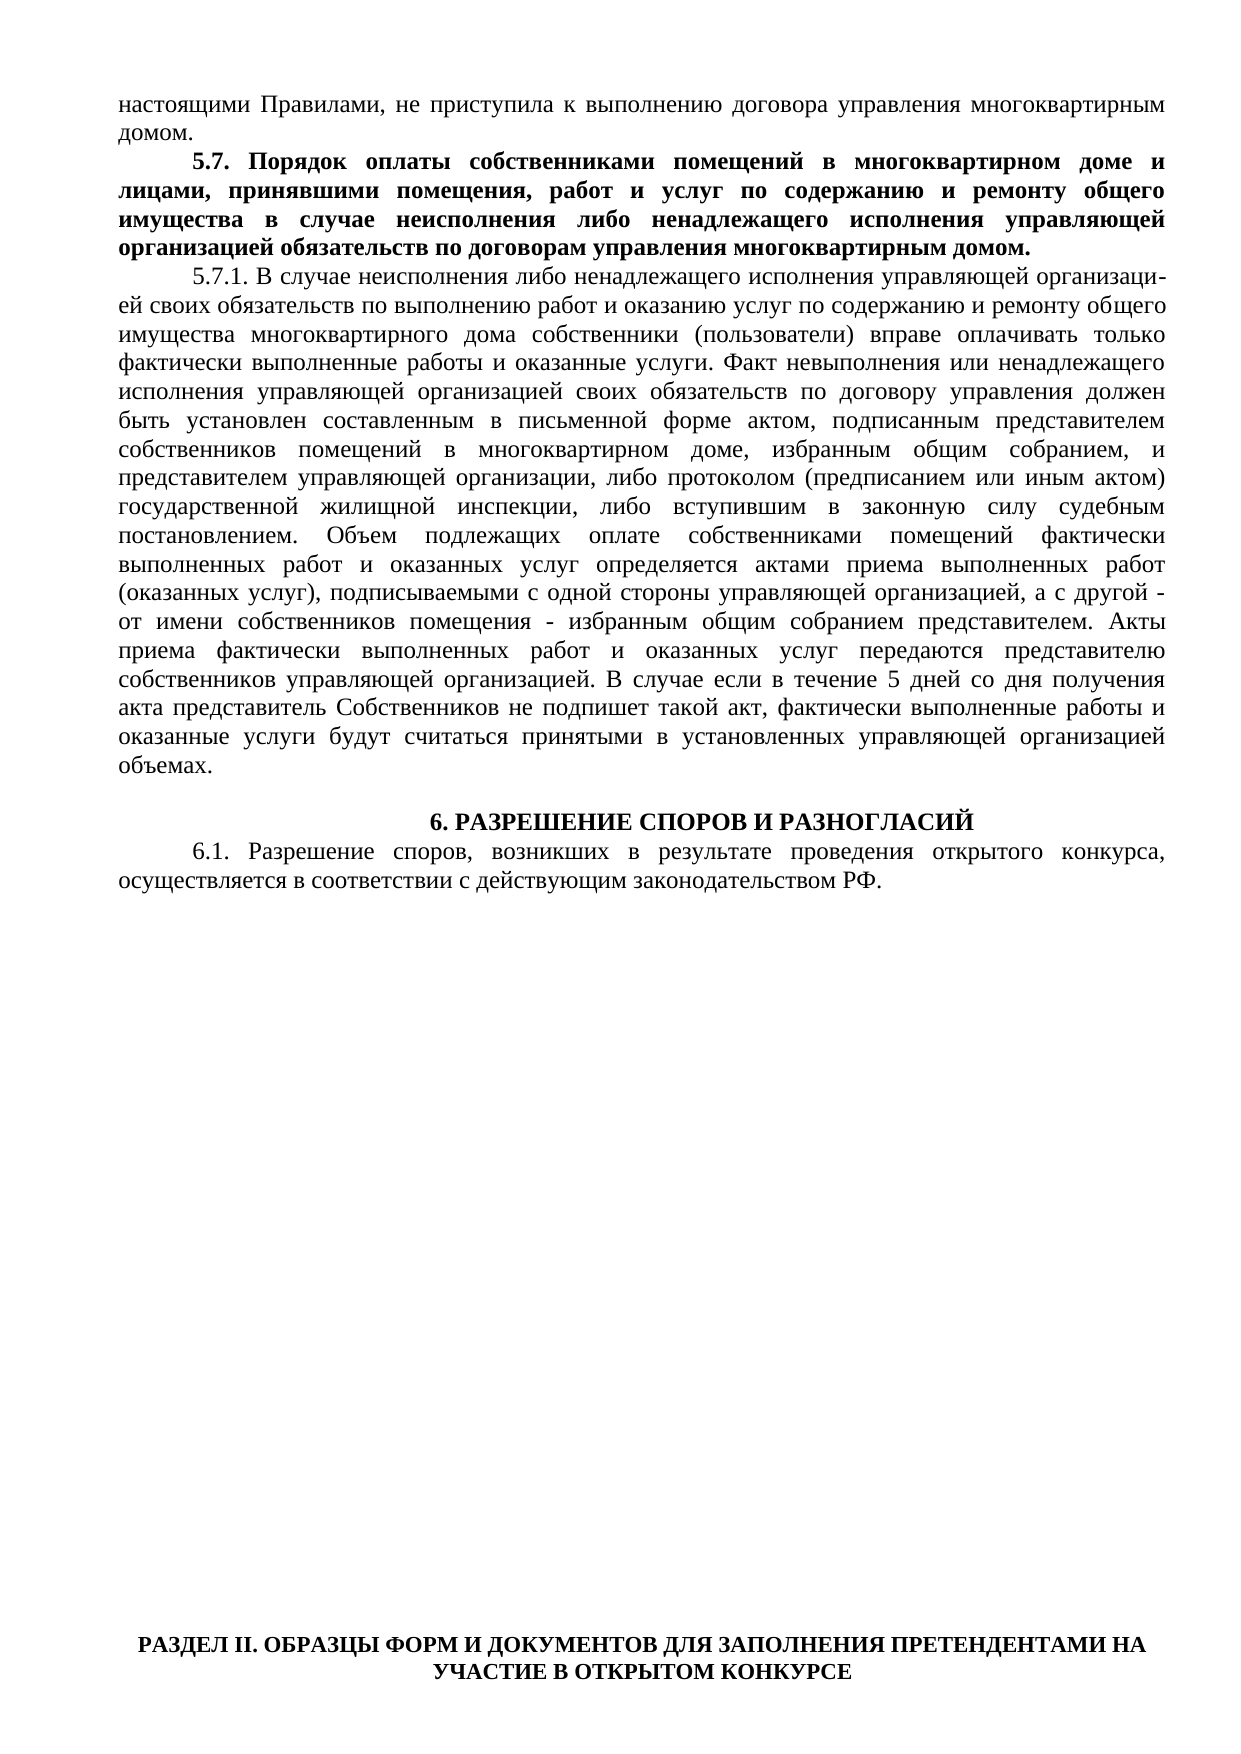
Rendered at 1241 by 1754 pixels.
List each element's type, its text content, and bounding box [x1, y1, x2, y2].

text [118, 89, 1166, 146]
text 6.1. Разрешение споров, возникших в результате проведения открытого конкурса, осуществляется в соответствии с действующим законодательством РФ. [118, 836, 1166, 894]
text 5.7.1. В случае неисполнения либо ненадлежащего исполнения управляющей организацией своих обязательств по выполнению работ и оказанию услуг по содержанию и ремонту общего имущества многоквартирного дома собственники (пользователи) вправе оплачивать только фактически выполненные работы и оказанные услуги. Факт невыполнения или ненадлежащего исполнения управляющей организацией своих обязательств по договору управления должен быть установлен составленным в письменной форме актом, подписанным представителем собственников помещений в многоквартирном доме, избранным общим собранием, и представителем управляющей организации, либо протоколом (предписанием или иным актом) государственной жилищной инспекции, либо вступившим в законную силу судебным постановлением. Объем подлежащих оплате собственниками помещений фактически выполненных работ и оказанных услуг определяется актами приема выполненных работ (оказанных услуг), подписываемыми с одной стороны управляющей организацией, а с другой - от имени собственников помещения - избранным общим собранием представителем. Акты приема фактически выполненных работ и оказанных услуг передаются представителю собственников управляющей организацией. В случае если в течение 5 дней со дня получения акта представитель Собственников не подпишет такой акт, фактически выполненные работы и оказанные услуги будут считаться принятыми в установленных управляющей организацией объемах. [118, 261, 1166, 779]
text 5.7. Порядок оплаты собственниками помещений в многоквартирном доме и лицами, принявшими помещения, работ и услуг по содержанию и ремонту общего имущества в случае неисполнения либо ненадлежащего исполнения управляющей организацией обязательств по договорам управления многоквартирным домом. [118, 146, 1166, 261]
text 6. РАЗРЕШЕНИЕ СПОРОВ И РАЗНОГЛАСИЙ [118, 807, 1166, 836]
text РАЗДЕЛ II. ОБРАЗЦЫ ФОРМ И ДОКУМЕНТОВ ДЛЯ ЗАПОЛНЕНИЯ ПРЕТЕНДЕНТАМИ НА УЧАСТИЕ В ОТКРЫТОМ КОНКУРСЕ [118, 1632, 1166, 1684]
